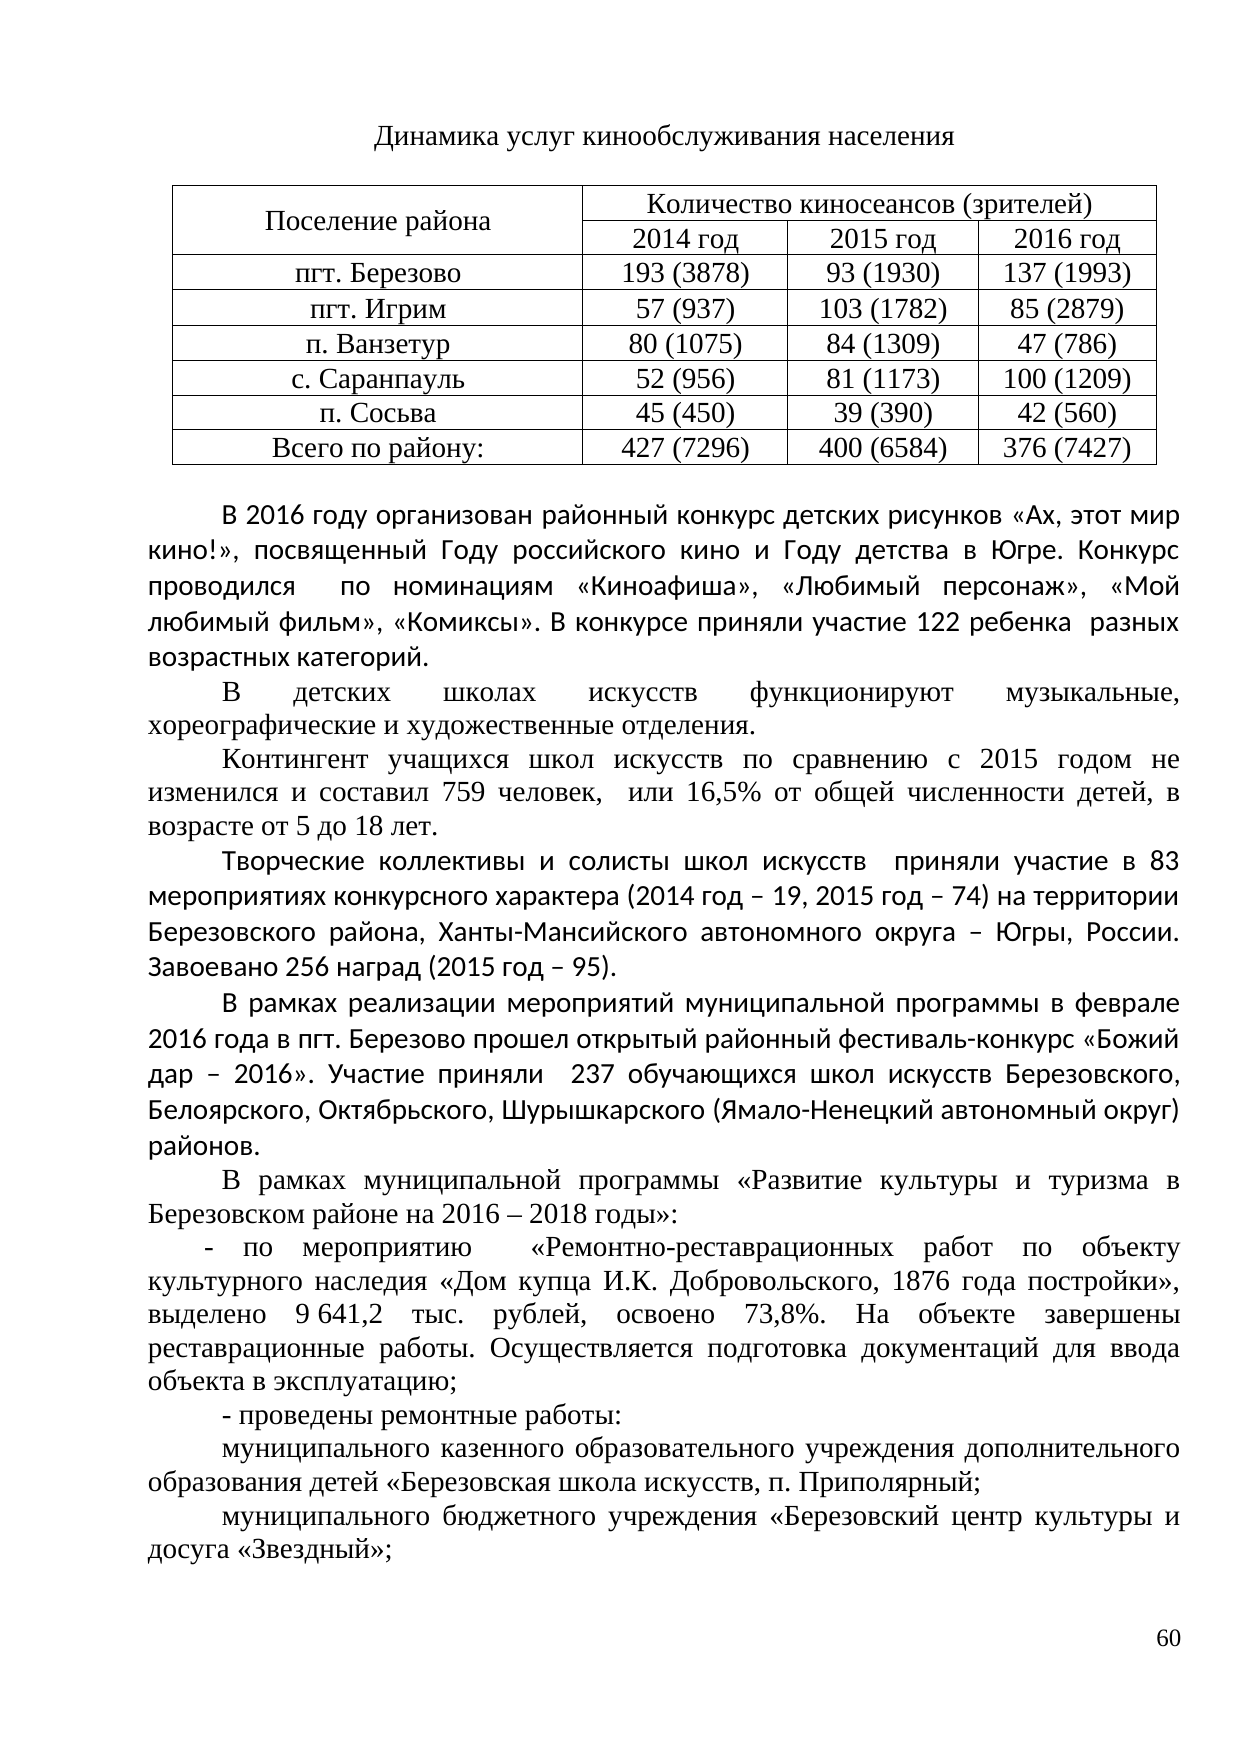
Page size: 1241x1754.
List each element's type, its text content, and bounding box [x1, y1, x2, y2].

table_cell 400 (6584) [788, 430, 978, 464]
table_cell 193 (3878) [583, 255, 787, 289]
table_cell 103 (1782) [788, 290, 978, 325]
table_cell 57 (937) [583, 290, 787, 325]
table_cell п. Ванзетур [173, 326, 582, 360]
table_cell 2015 год [788, 221, 978, 254]
table_cell 81 (1173) [788, 361, 978, 394]
table_cell 2016 год [979, 221, 1156, 254]
table_cell Всего по району: [173, 430, 582, 464]
table_cell 93 (1930) [788, 255, 978, 289]
text В 2016 году организован районный конкурс детских рисунков «Ах, этот мир кино!», посвященный Году российского кино и Году детства в Югре. Конкурс проводился по номинациям «Киноафиша», «Любимый персонаж», «Мой любимый фильм», «Комиксы». В конкурсе приняли участие 122 ребенка разных возрастных категорий. [148, 496, 1181, 674]
table_cell 427 (7296) [583, 430, 787, 464]
table_cell 45 (450) [583, 396, 787, 429]
table_cell пгт. Березово [173, 255, 582, 289]
table_cell 85 (2879) [979, 290, 1156, 325]
table_cell 84 (1309) [788, 326, 978, 360]
table_cell 39 (390) [788, 396, 978, 429]
list Контингент учащихся школ искусств по сравнению с 2015 годом не изменился и составил 759 человек, или 16,5% от общей численности детей, в возрасте от 5 до 18 лет. [148, 741, 1181, 842]
table_cell 80 (1075) [583, 326, 787, 360]
table_cell 376 (7427) [979, 430, 1156, 464]
table_cell 137 (1993) [979, 255, 1156, 289]
text Динамика услуг кинообслуживания населения [148, 118, 1181, 152]
text Творческие коллективы и солисты школ искусств приняли участие в 83 мероприятиях конкурсного характера (2014 год – 19, 2015 год – 74) на территории Березовского района, Ханты-Мансийского автономного округа – Югры, России. Завоевано 256 наград (2015 год – 95). [148, 842, 1181, 984]
table_cell 47 (786) [979, 326, 1156, 360]
table_cell 2014 год [583, 221, 787, 254]
text - по мероприятию «Ремонтно-реставрационных работ по объекту культурного наследия «Дом купца И.К. Добровольского, 1876 года постройки», выделено 9 641,2 тыс. рублей, освоено 73,8%. На объекте завершены реставрационные работы. Осуществляется подготовка документаций для ввода объекта в эксплуатацию; [148, 1229, 1181, 1397]
table_cell п. Сосьва [173, 396, 582, 429]
table_cell пгт. Игрим [173, 290, 582, 325]
text В рамках муниципальной программы «Развитие культуры и туризма в Березовском районе на 2016 – 2018 годы»: [148, 1162, 1181, 1229]
table_cell 52 (956) [583, 361, 787, 394]
table_header Количество киносеансов (зрителей) [583, 186, 1156, 220]
text В рамках реализации мероприятий муниципальной программы в феврале 2016 года в пгт. Березово прошел открытый районный фестиваль-конкурс «Божий дар – 2016». Участие приняли 237 обучающихся школ искусств Березовского, Белоярского, Октябрьского, Шурышкарского (Ямало-Ненецкий автономный округ) районов. [148, 984, 1181, 1162]
text В детских школах искусств функционируют музыкальные, хореографические и художественные отделения. [148, 674, 1181, 741]
text - проведены ремонтные работы: [148, 1397, 1181, 1431]
table_cell 100 (1209) [979, 361, 1156, 394]
table_cell с. Саранпауль [173, 361, 582, 394]
table_cell 42 (560) [979, 396, 1156, 429]
text муниципального бюджетного учреждения «Березовский центр культуры и досуга «Звездный»; [148, 1498, 1181, 1565]
text муниципального казенного образовательного учреждения дополнительного образования детей «Березовская школа искусств, п. Приполярный; [148, 1431, 1181, 1498]
table_header Поселение района [173, 186, 582, 254]
